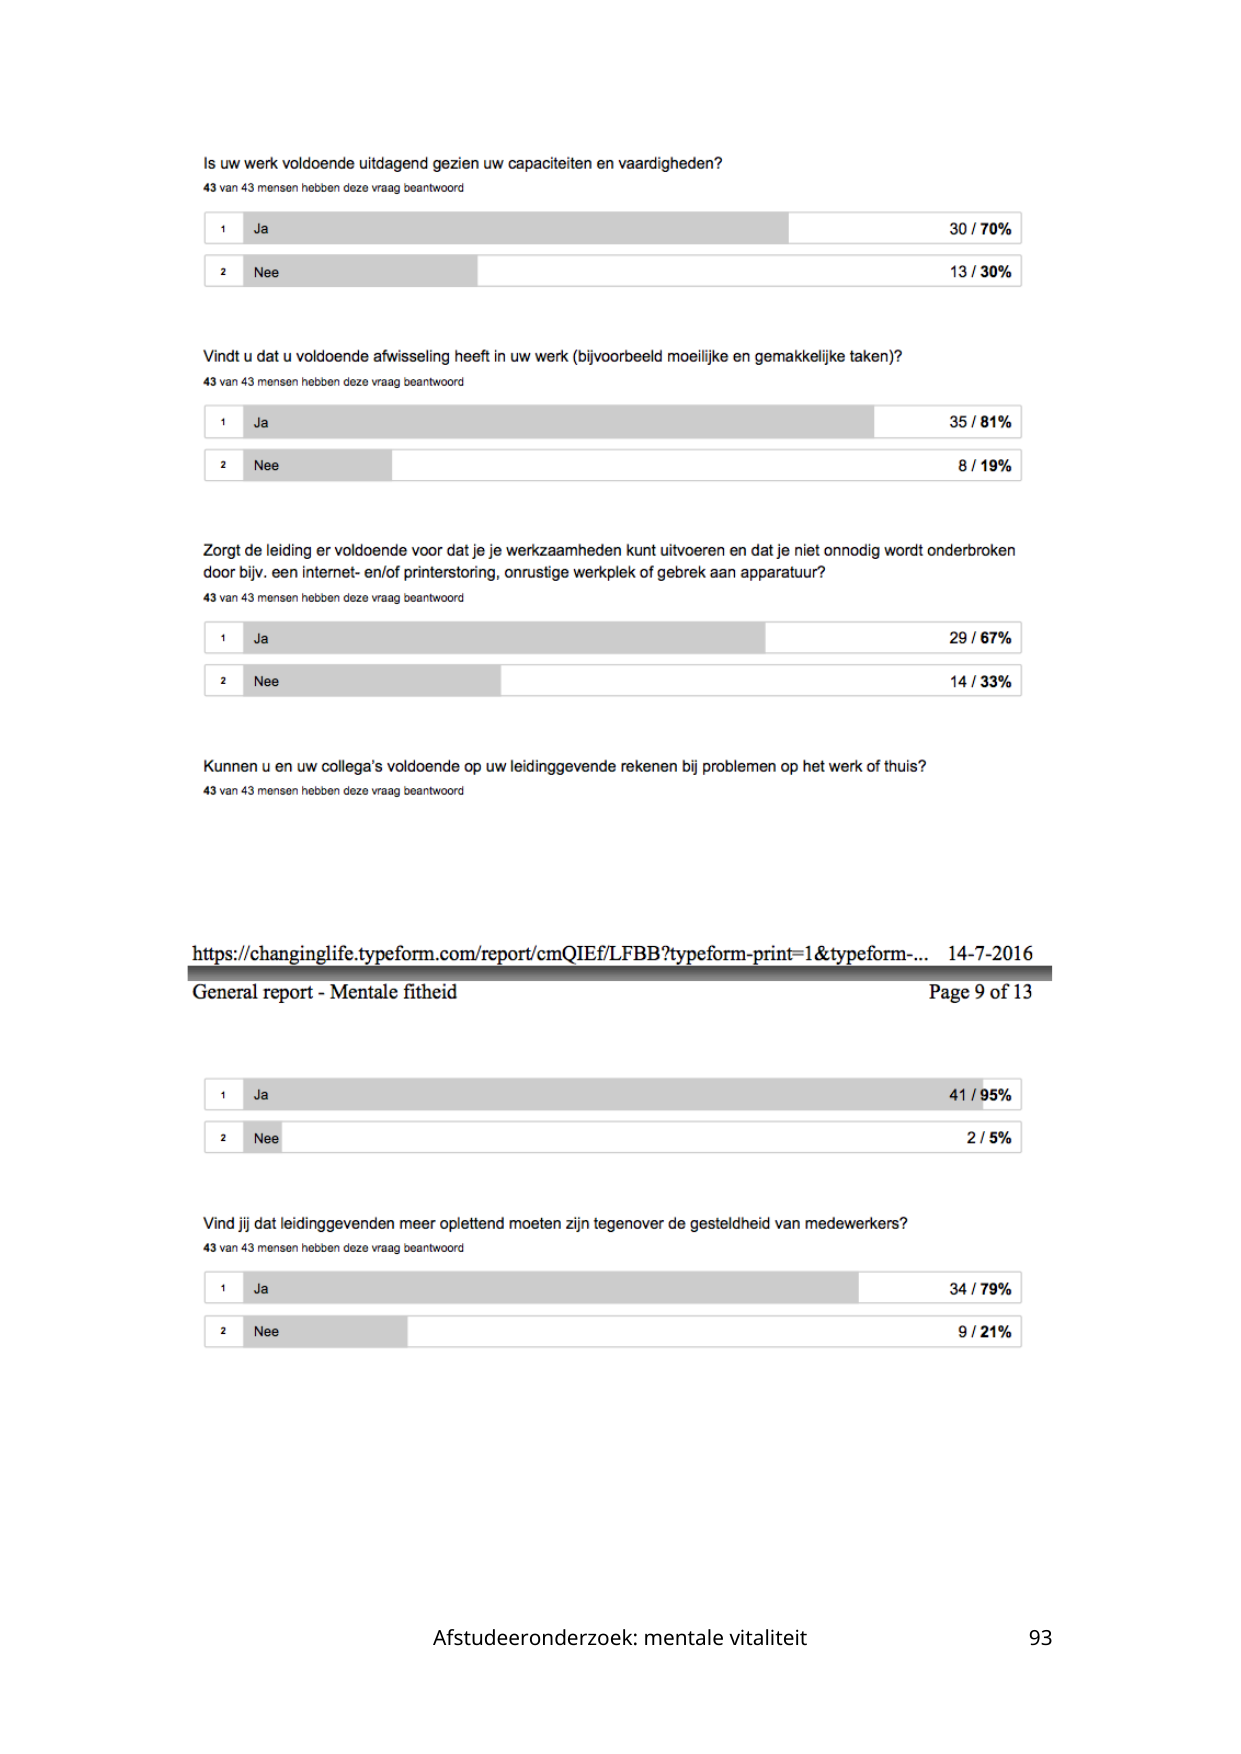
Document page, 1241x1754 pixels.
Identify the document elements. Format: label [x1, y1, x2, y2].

picture [187, 150, 1053, 1390]
